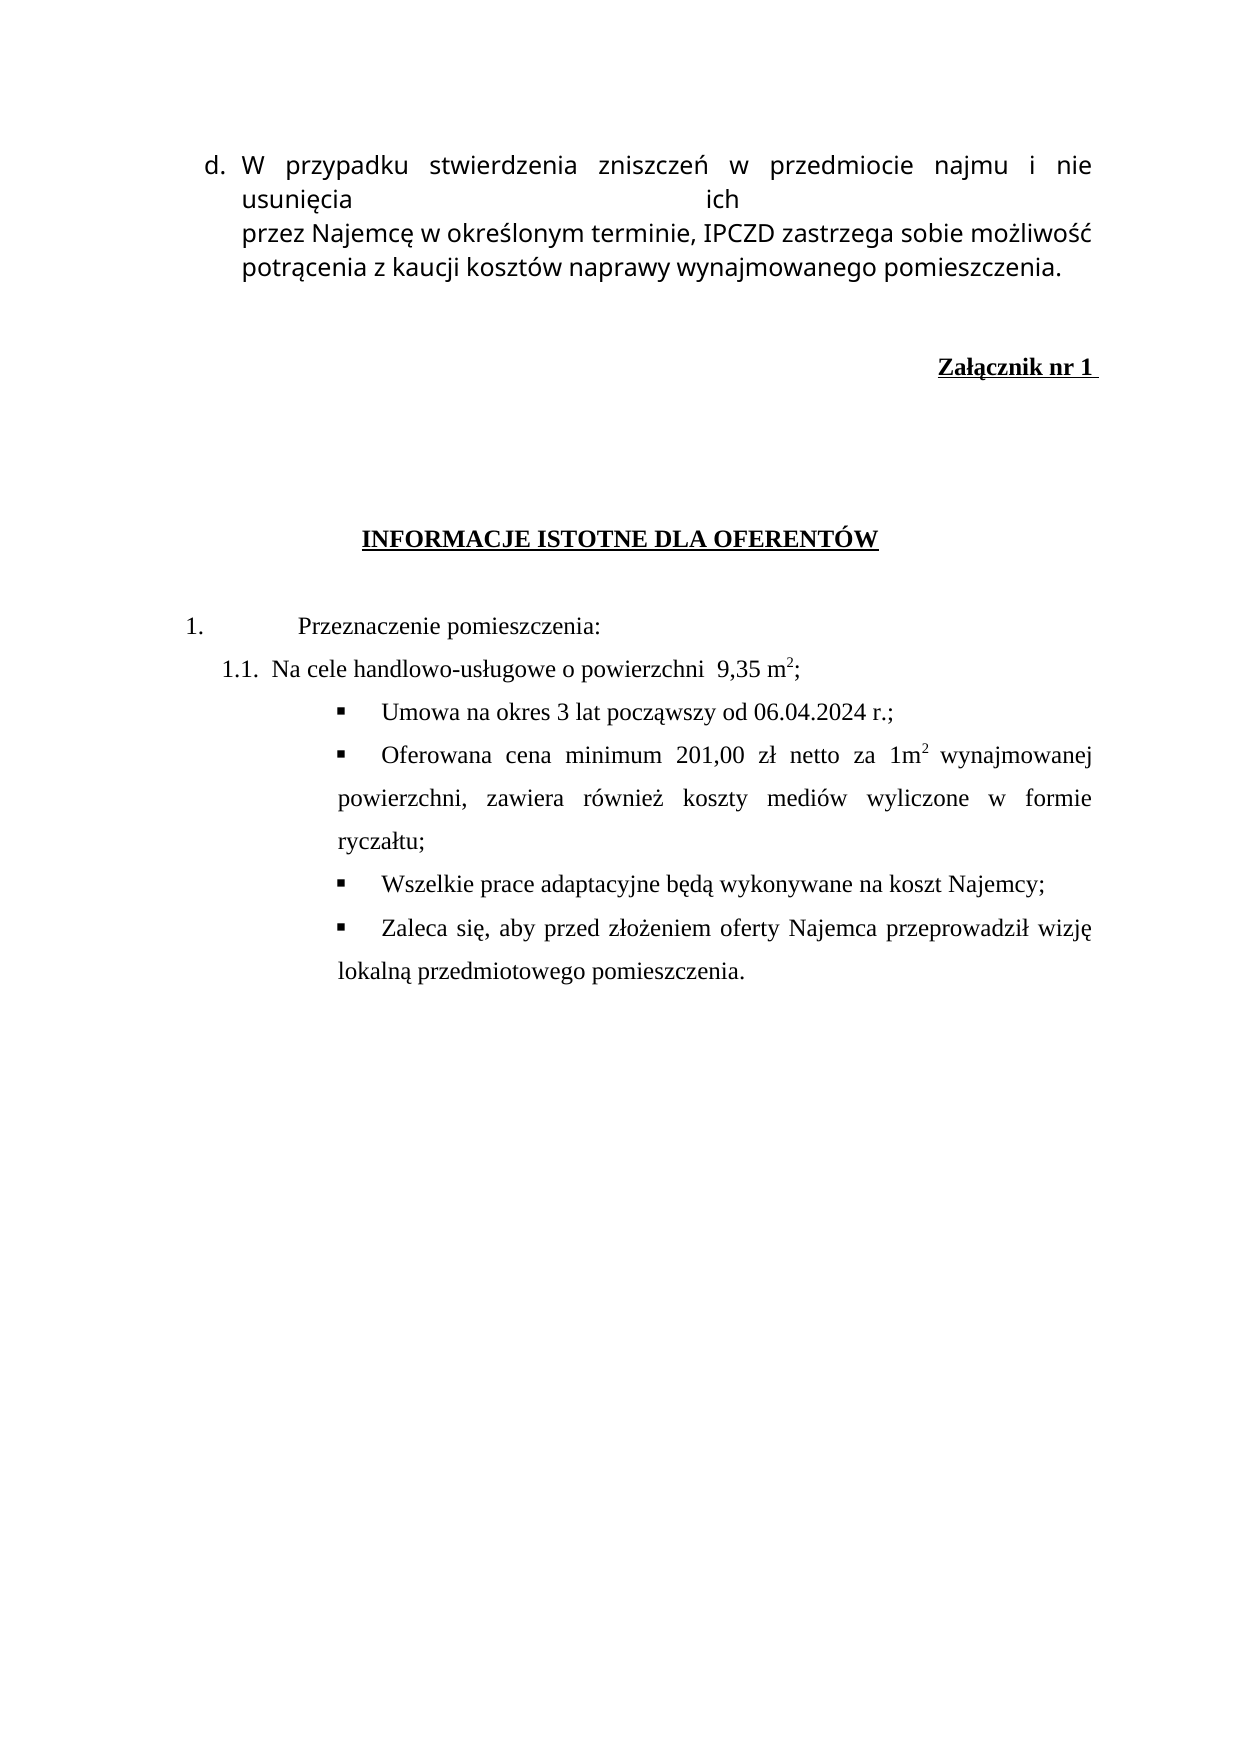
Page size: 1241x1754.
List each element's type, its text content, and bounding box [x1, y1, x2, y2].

text Załącznik nr 1 [148, 352, 1093, 381]
list W przypadku stwierdzenia zniszczeń w przedmiocie najmu i nie usunięcia ich przez Najemcę w określonym terminie, IPCZD zastrzega sobie możliwość potrącenia z kaucji kosztów naprawy wynajmowanego pomieszczenia. [204, 148, 1093, 284]
list Przeznaczenie pomieszczenia: [185, 611, 1093, 639]
list Wszelkie prace adaptacyjne będą wykonywane na koszt Najemcy; [335, 869, 1093, 898]
list Zaleca się, aby przed złożeniem oferty Najemca przeprowadził wizję lokalną przedmiotowego pomieszczenia. [335, 913, 1093, 984]
list Oferowana cena minimum 201,00 zł netto za 1m2 wynajmowanej powierzchni, zawiera również koszty mediów wyliczone w formie ryczałtu; [335, 740, 1093, 855]
list Umowa na okres 3 lat począwszy od 06.04.2024 r.; [335, 697, 1093, 726]
text INFORMACJE ISTOTNE DLA OFERENTÓW [148, 524, 1093, 553]
text 1.1. Na cele handlowo-usługowe o powierzchni 9,35 m2; [221, 654, 1093, 683]
